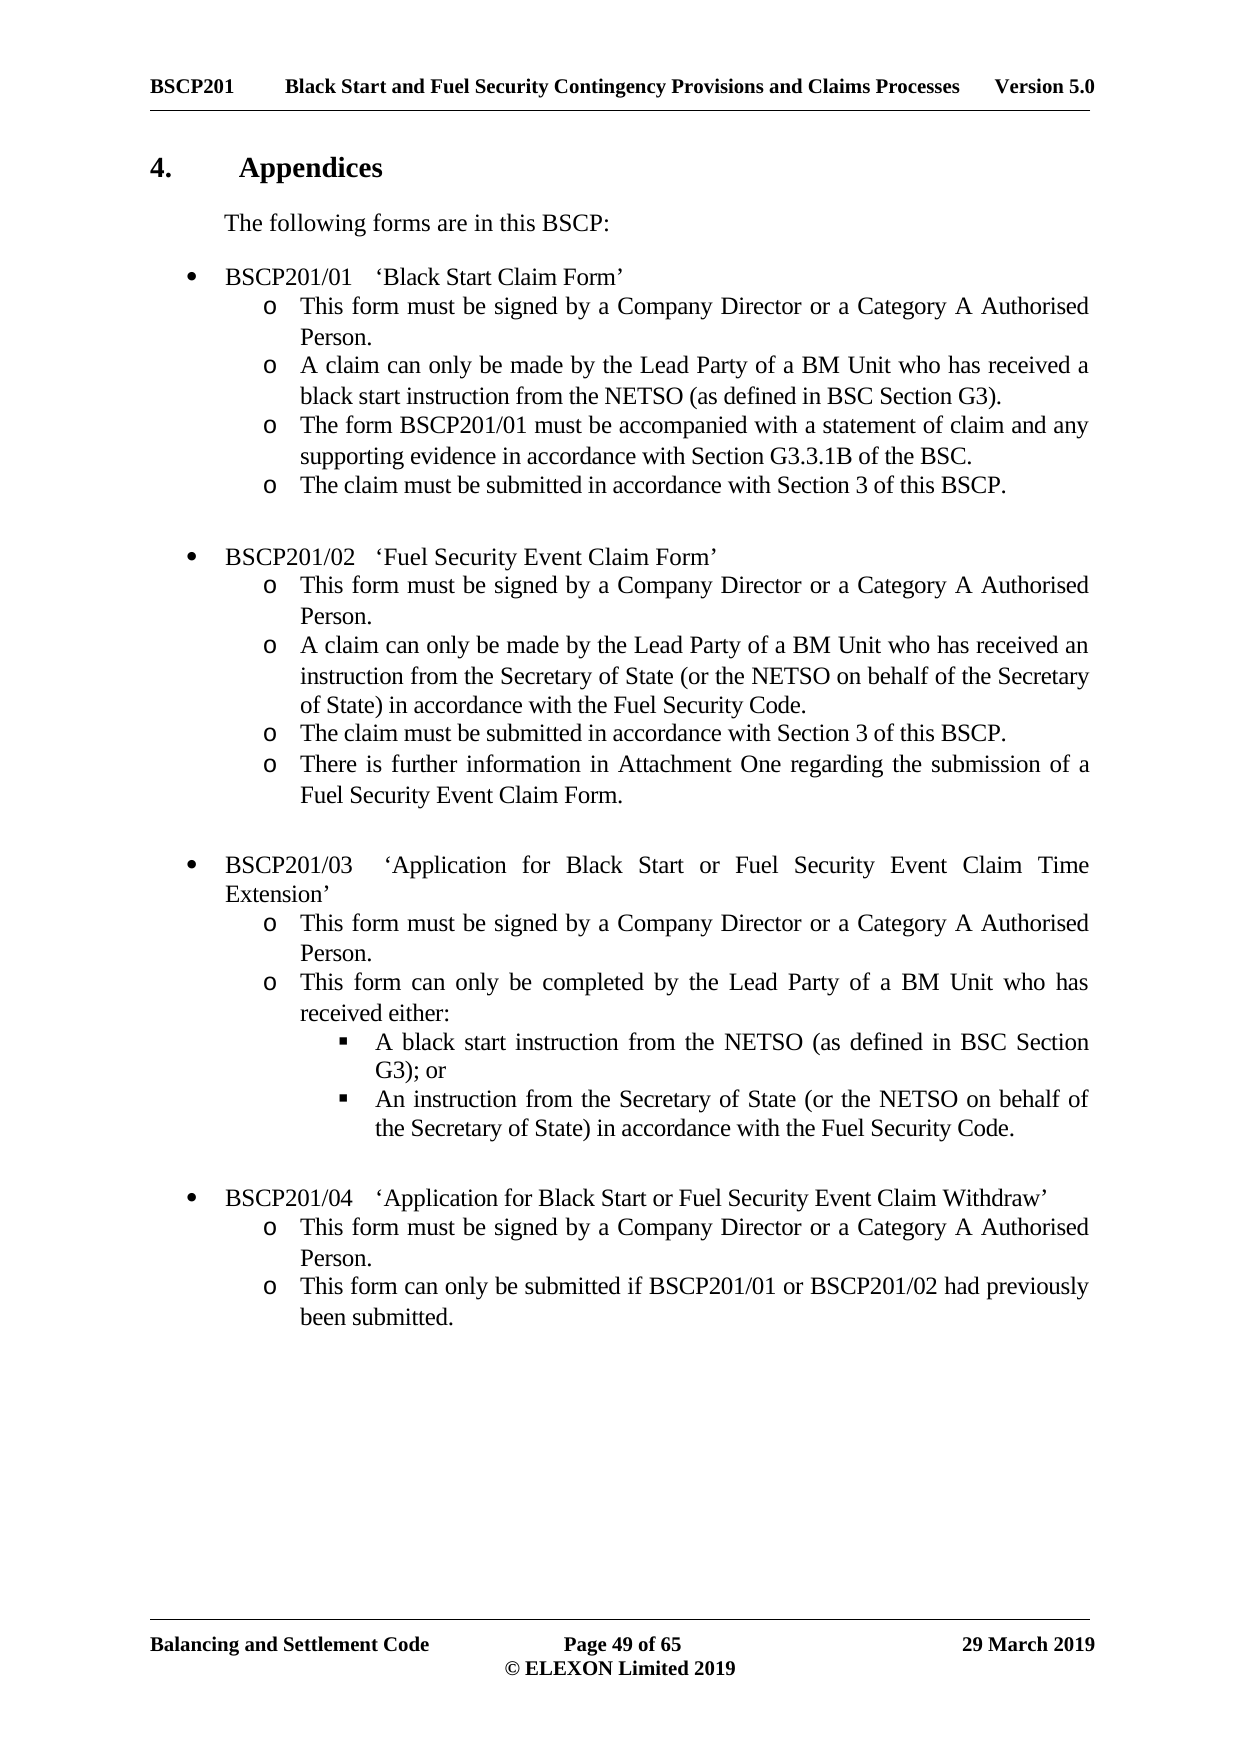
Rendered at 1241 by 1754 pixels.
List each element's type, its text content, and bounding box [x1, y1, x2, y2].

list A claim can only be made by the Lead Party of a BM Unit who has received an instruction from the Secretary of State (or the NETSO on behalf of the Secretary of State) in accordance with the Fuel Security Code. [262, 630, 1090, 718]
list An instruction from the Secretary of State (or the NETSO on behalf of the Secretary of State) in accordance with the Fuel Security Code. [337, 1084, 1090, 1142]
list This form must be signed by a Company Director or a Category A Authorised Person. [262, 571, 1090, 630]
list This form must be signed by a Company Director or a Category A Authorised Person. [262, 908, 1090, 967]
list The claim must be submitted in accordance with Section 3 of this BSCP. [262, 718, 1090, 749]
list This form can only be submitted if BSCP201/01 or BSCP201/02 had previously been submitted. [262, 1271, 1090, 1331]
text The following forms are in this BSCP: [224, 208, 1090, 237]
list BSCP201/03 ‘Application for Black Start or Fuel Security Event Claim Time Extension’ [187, 850, 1090, 908]
list This form can only be completed by the Lead Party of a BM Unit who has received either: [262, 967, 1090, 1027]
list This form must be signed by a Company Director or a Category A Authorised Person. [262, 1212, 1090, 1271]
list This form must be signed by a Company Director or a Category A Authorised Person. [262, 291, 1090, 351]
list A claim can only be made by the Lead Party of a BM Unit who has received a black start instruction from the NETSO (as defined in BSC Section G3). [262, 351, 1090, 410]
list The claim must be submitted in accordance with Section 3 of this BSCP. [262, 470, 1090, 501]
list BSCP201/01 ‘Black Start Claim Form’ [187, 262, 1090, 291]
text 4. Appendices [150, 150, 1090, 183]
list There is further information in Attachment One regarding the submission of a Fuel Security Event Claim Form. [262, 749, 1090, 809]
list BSCP201/04 ‘Application for Black Start or Fuel Security Event Claim Withdraw’ [187, 1183, 1090, 1212]
list The form BSCP201/01 must be accompanied with a statement of claim and any supporting evidence in accordance with Section G3.3.1B of the BSC. [262, 410, 1090, 470]
list BSCP201/02 ‘Fuel Security Event Claim Form’ [187, 542, 1090, 571]
list A black start instruction from the NETSO (as defined in BSC Section G3); or [337, 1027, 1090, 1084]
